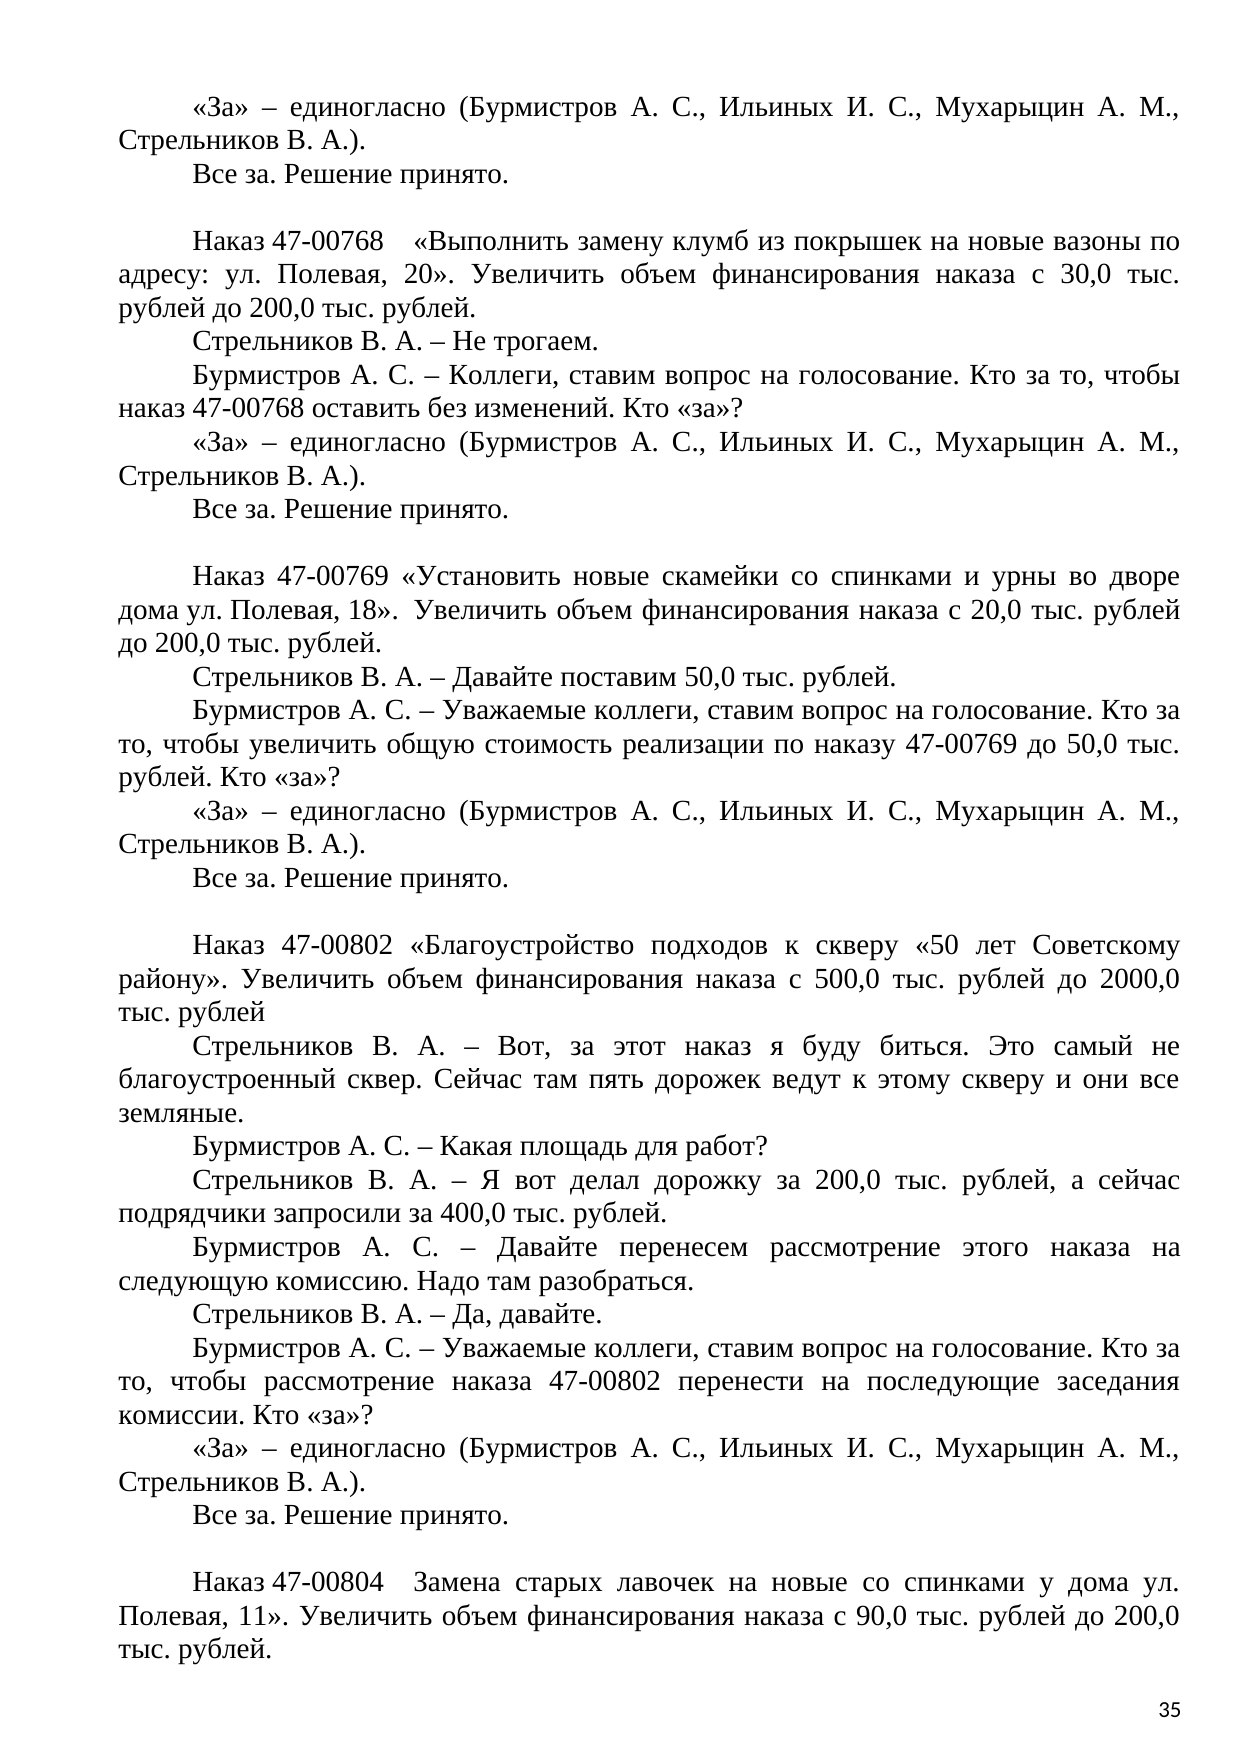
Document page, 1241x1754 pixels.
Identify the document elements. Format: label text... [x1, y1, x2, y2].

text Бурмистров А. С. – Коллеги, ставим вопрос на голосование. Кто за то, чтобы наказ 47-00768 оставить без изменений. Кто «за»? [118, 357, 1181, 424]
text Бурмистров А. С. – Уважаемые коллеги, ставим вопрос на голосование. Кто за то, чтобы рассмотрение наказа 47-00802 перенести на последующие заседания комиссии. Кто «за»? [118, 1330, 1181, 1430]
text Наказ 47-00769 «Установить новые скамейки со спинками и урны во дворе дома ул. Полевая, 18». Увеличить объем финансирования наказа с 20,0 тыс. рублей до 200,0 тыс. рублей. [118, 558, 1181, 659]
text Наказ 47-00802 «Благоустройство подходов к скверу «50 лет Советскому району». Увеличить объем финансирования наказа с 500,0 тыс. рублей до 2000,0 тыс. рублей [118, 927, 1181, 1028]
text Стрельников В. А. – Да, давайте. [118, 1296, 1181, 1330]
text «За» – единогласно (Бурмистров А. С., Ильиных И. С., Мухарыцин А. М., Стрельников В. А.). [118, 424, 1181, 491]
text Стрельников В. А. – Давайте поставим 50,0 тыс. рублей. [118, 659, 1181, 692]
text Все за. Решение принято. [118, 1497, 1181, 1531]
text «За» – единогласно (Бурмистров А. С., Ильиных И. С., Мухарыцин А. М., Стрельников В. А.). [118, 89, 1181, 156]
text Наказ 47-00768 «Выполнить замену клумб из покрышек на новые вазоны по адресу: ул. Полевая, 20». Увеличить объем финансирования наказа с 30,0 тыс. рублей до 200,0 тыс. рублей. [118, 223, 1181, 323]
text «За» – единогласно (Бурмистров А. С., Ильиных И. С., Мухарыцин А. М., Стрельников В. А.). [118, 1430, 1181, 1497]
text Стрельников В. А. – Я вот делал дорожку за 200,0 тыс. рублей, а сейчас подрядчики запросили за 400,0 тыс. рублей. [118, 1162, 1181, 1229]
text Наказ 47-00804 Замена старых лавочек на новые со спинками у дома ул. Полевая, 11». Увеличить объем финансирования наказа с 90,0 тыс. рублей до 200,0 тыс. рублей. [118, 1564, 1181, 1665]
text Стрельников В. А. – Вот, за этот наказ я буду биться. Это самый не благоустроенный сквер. Сейчас там пять дорожек ведут к этому скверу и они все земляные. [118, 1028, 1181, 1128]
text Все за. Решение принято. [118, 156, 1181, 189]
text Бурмистров А. С. – Давайте перенесем рассмотрение этого наказа на следующую комиссию. Надо там разобраться. [118, 1229, 1181, 1296]
text Все за. Решение принято. [118, 860, 1181, 894]
text Бурмистров А. С. – Уважаемые коллеги, ставим вопрос на голосование. Кто за то, чтобы увеличить общую стоимость реализации по наказу 47-00769 до 50,0 тыс. рублей. Кто «за»? [118, 692, 1181, 793]
text Бурмистров А. С. – Какая площадь для работ? [118, 1128, 1181, 1162]
text Стрельников В. А. – Не трогаем. [118, 323, 1181, 357]
text Все за. Решение принято. [118, 491, 1181, 525]
text «За» – единогласно (Бурмистров А. С., Ильиных И. С., Мухарыцин А. М., Стрельников В. А.). [118, 793, 1181, 860]
